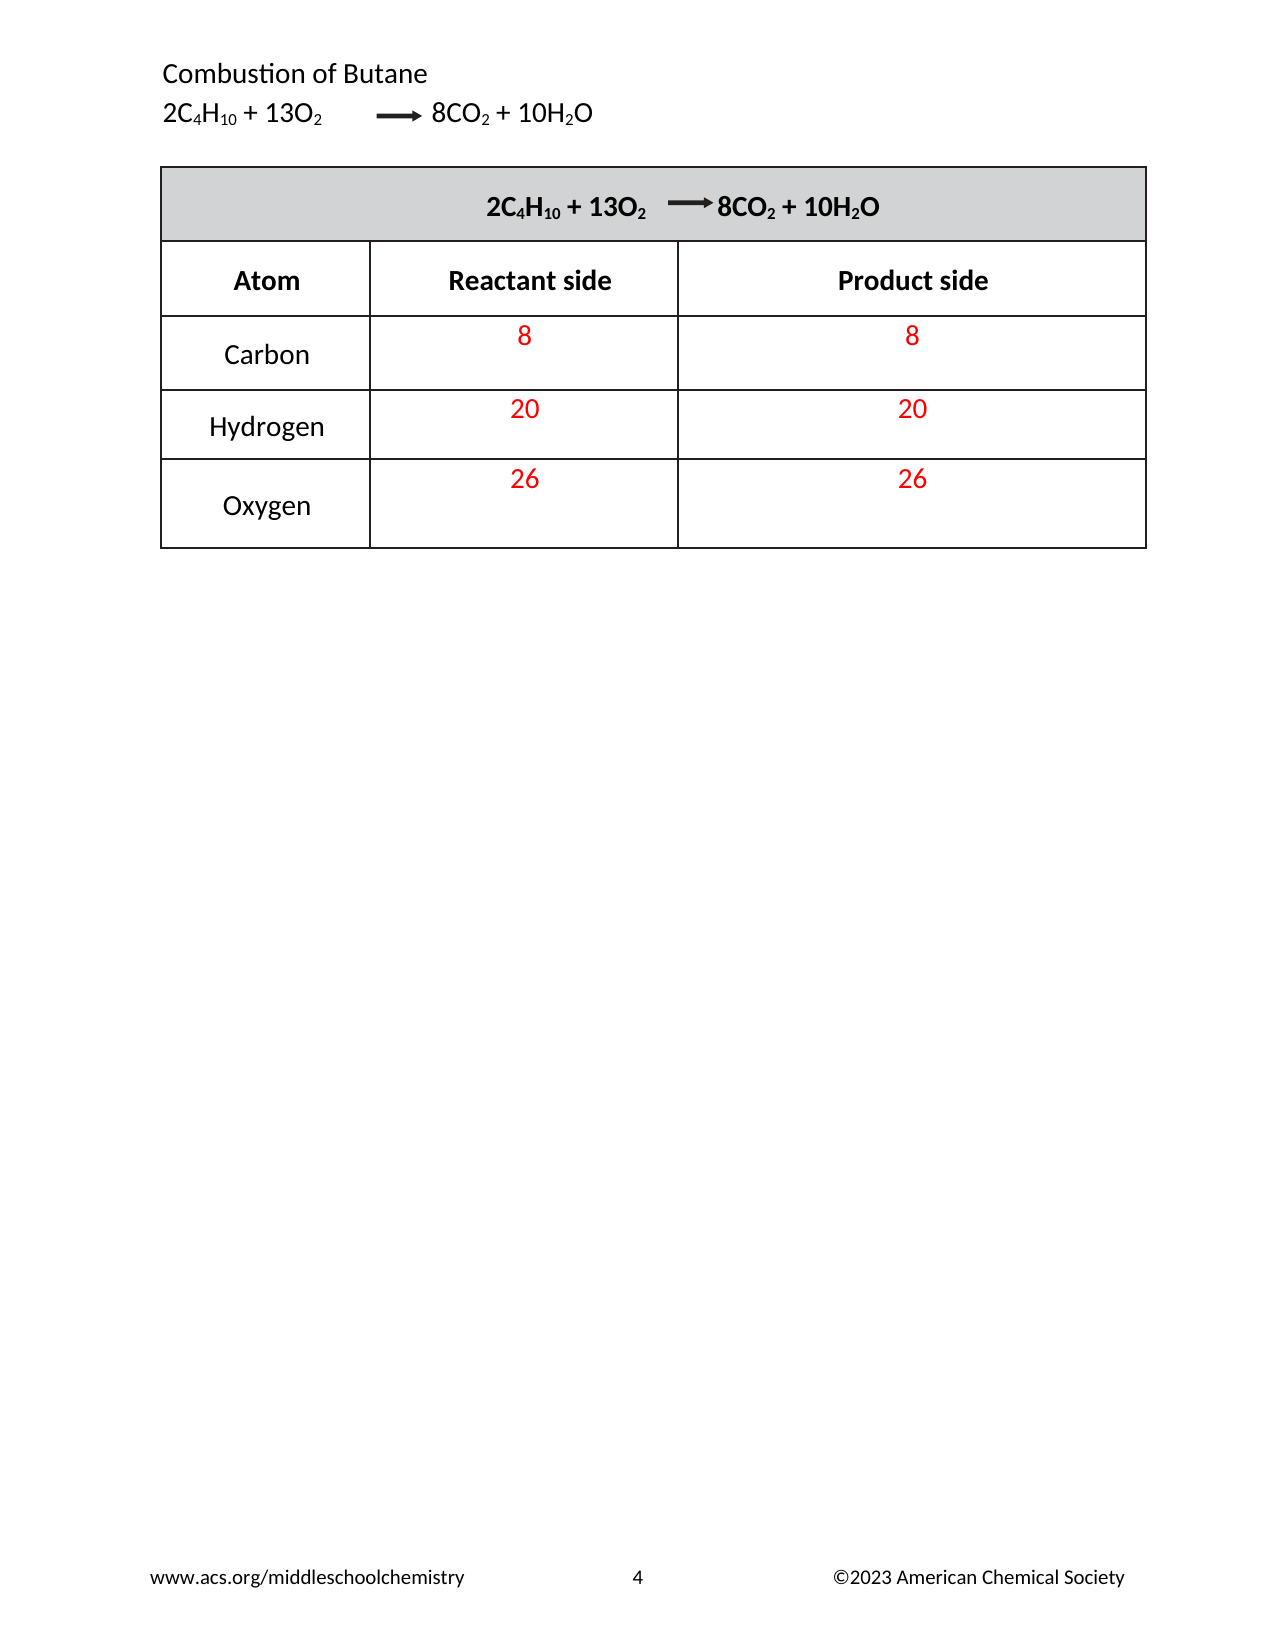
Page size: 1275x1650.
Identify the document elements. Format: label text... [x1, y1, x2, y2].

table_cell Atom [162, 242, 369, 314]
table_cell 8 [371, 317, 677, 388]
text 2C4H10 + 13O2 8CO2 + 10H2O [162, 94, 1200, 130]
table_cell 20 [371, 391, 677, 458]
table_cell 20 [679, 391, 1145, 458]
text Combustion of Butane [162, 55, 1200, 91]
table_cell 26 [679, 460, 1145, 547]
table_cell Hydrogen [162, 391, 369, 458]
table_cell Oxygen [162, 460, 369, 547]
table_header 2C4H10 + 13O2 [162, 168, 678, 240]
table_cell Product side [679, 242, 1145, 314]
table_cell Reactant side [371, 242, 677, 314]
table_cell 26 [371, 460, 677, 547]
table_cell 8 [679, 317, 1145, 388]
table_cell Carbon [162, 317, 369, 388]
table_header 8CO2 + 10H2O [678, 168, 1145, 240]
